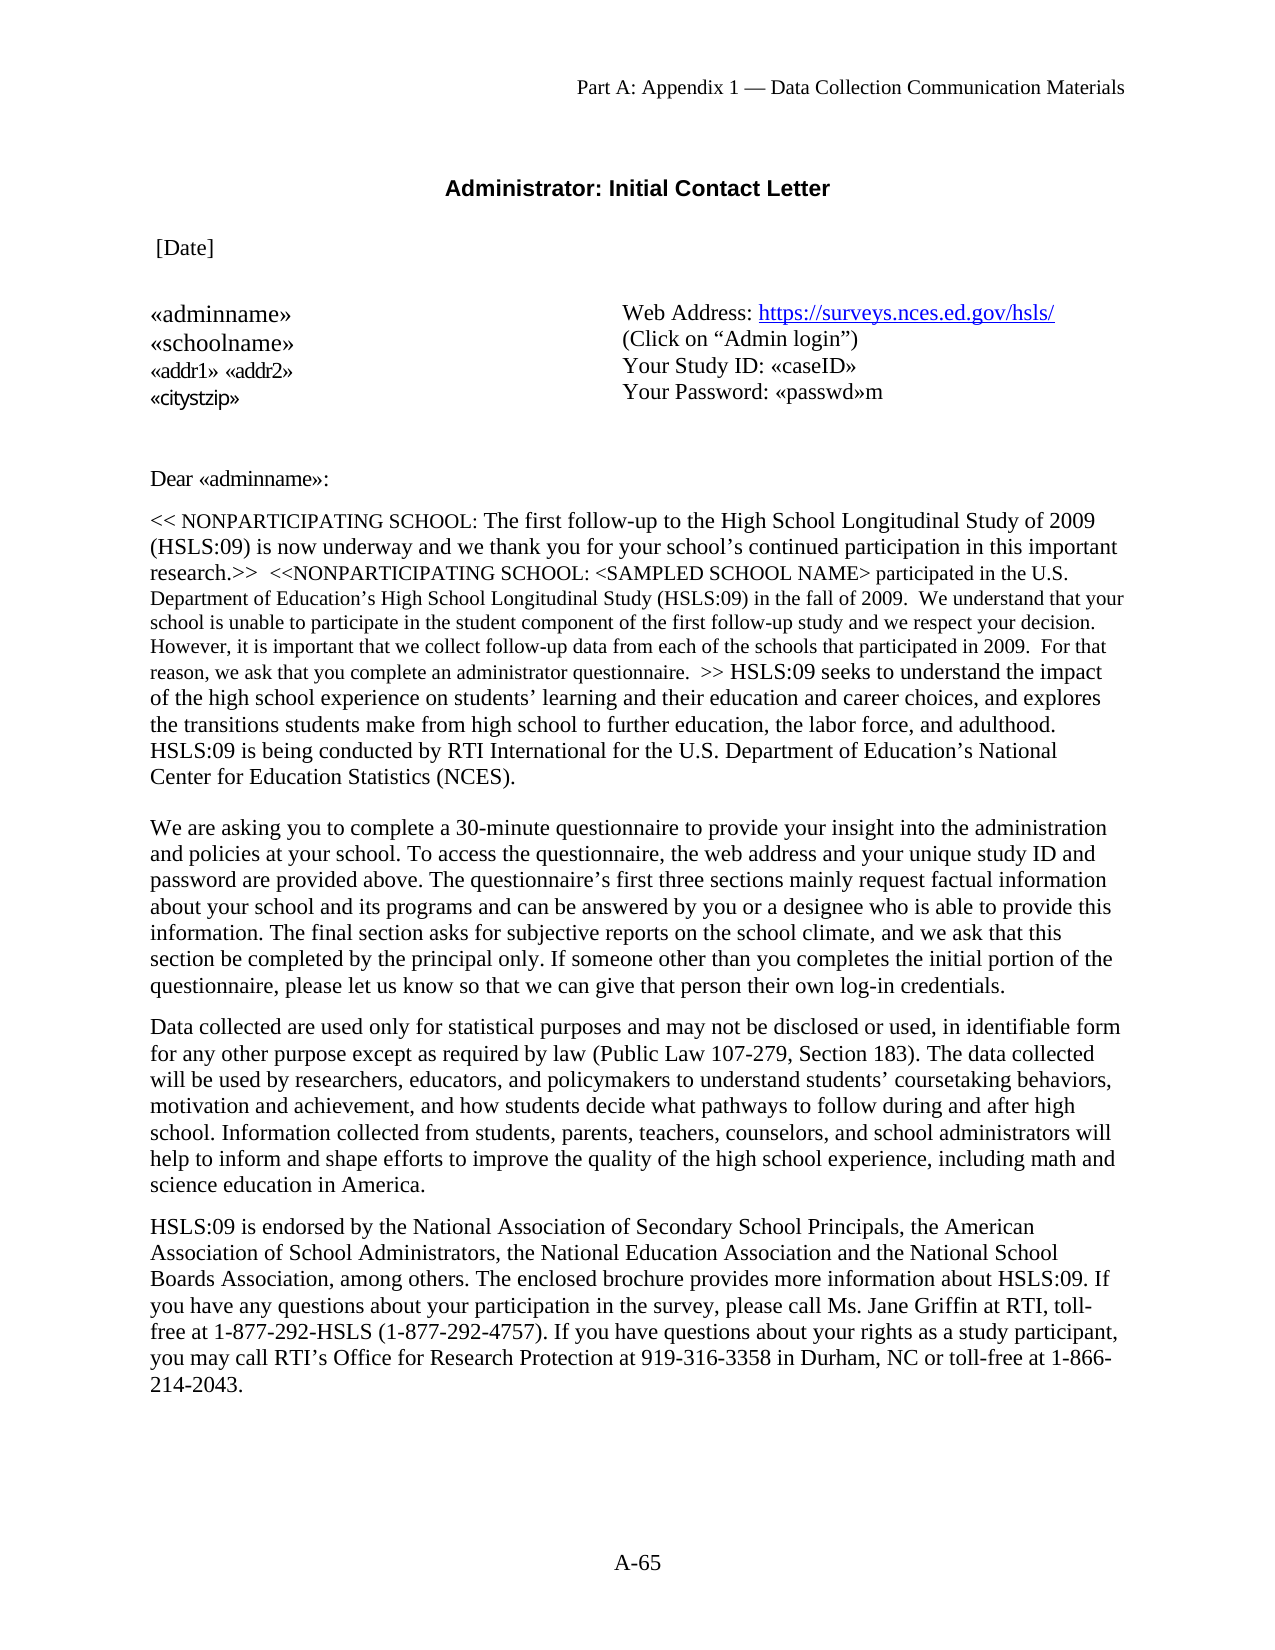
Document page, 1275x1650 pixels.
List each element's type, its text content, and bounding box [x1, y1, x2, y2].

subtitle Administrator: Initial Contact Letter [150, 175, 1125, 201]
text We are asking you to complete a 30-minute questionnaire to provide your insight into the administration and policies at your school. To access the questionnaire, the web address and your unique study ID and password are provided above. The questionnaire’s first three sections mainly request factual information about your school and its programs and can be answered by you or a designee who is able to provide this information. The final section asks for subjective reports on the school climate, and we ask that this section be completed by the principal only. If someone other than you completes the initial portion of the questionnaire, please let us know so that we can give that person their own log-in credentials. [150, 814, 1125, 998]
text Data collected are used only for statistical purposes and may not be disclosed or used, in identifiable form for any other purpose except as required by law (Public Law 107-279, Section 183). The data collected will be used by researchers, educators, and policymakers to understand students’ coursetaking behaviors, motivation and achievement, and how students decide what pathways to follow during and after high school. Information collected from students, parents, teachers, counselors, and school administrators will help to inform and shape efforts to improve the quality of the high school experience, including math and science education in America. [150, 1013, 1125, 1198]
text Dear «adminname»: [150, 465, 1125, 492]
table_header «adminname» «schoolname» «addr1» «addr2» «citystzip» [139, 299, 611, 424]
table_header Web Address: https://surveys.nces.ed.gov/hsls/ (Click on “Admin login”) Your Study ID: «caseID» Your Password: «passwd»m [611, 299, 1095, 424]
text HSLS:09 is endorsed by the National Association of Secondary School Principals, the American Association of School Administrators, the National Education Association and the National School Boards Association, among others. The enclosed brochure provides more information about HSLS:09. If you have any questions about your participation in the survey, please call Ms. Jane Griffin at RTI, toll-free at 1-877-292-HSLS (1-877-292-4757). If you have questions about your rights as a study participant, you may call RTI’s Office for Research Protection at 919-316-3358 in Durham, NC or toll-free at 1-866-214-2043. [150, 1213, 1125, 1397]
text [Date] [150, 234, 1125, 260]
text << NONPARTICIPATING SCHOOL: The first follow-up to the High School Longitudinal Study of 2009 (HSLS:09) is now underway and we thank you for your school’s continued participation in this important research.>> <<NONPARTICIPATING SCHOOL: <SAMPLED SCHOOL NAME> participated in the U.S. Department of Education’s High School Longitudinal Study (HSLS:09) in the fall of 2009. We understand that your school is unable to participate in the student component of the first follow-up study and we respect your decision. However, it is important that we collect follow-up data from each of the schools that participated in 2009. For that reason, we ask that you complete an administrator questionnaire. >> HSLS:09 seeks to understand the impact of the high school experience on students’ learning and their education and career choices, and explores the transitions students make from high school to further education, the labor force, and adulthood. HSLS:09 is being conducted by RTI International for the U.S. Department of Education’s National Center for Education Statistics (NCES). [150, 507, 1125, 790]
